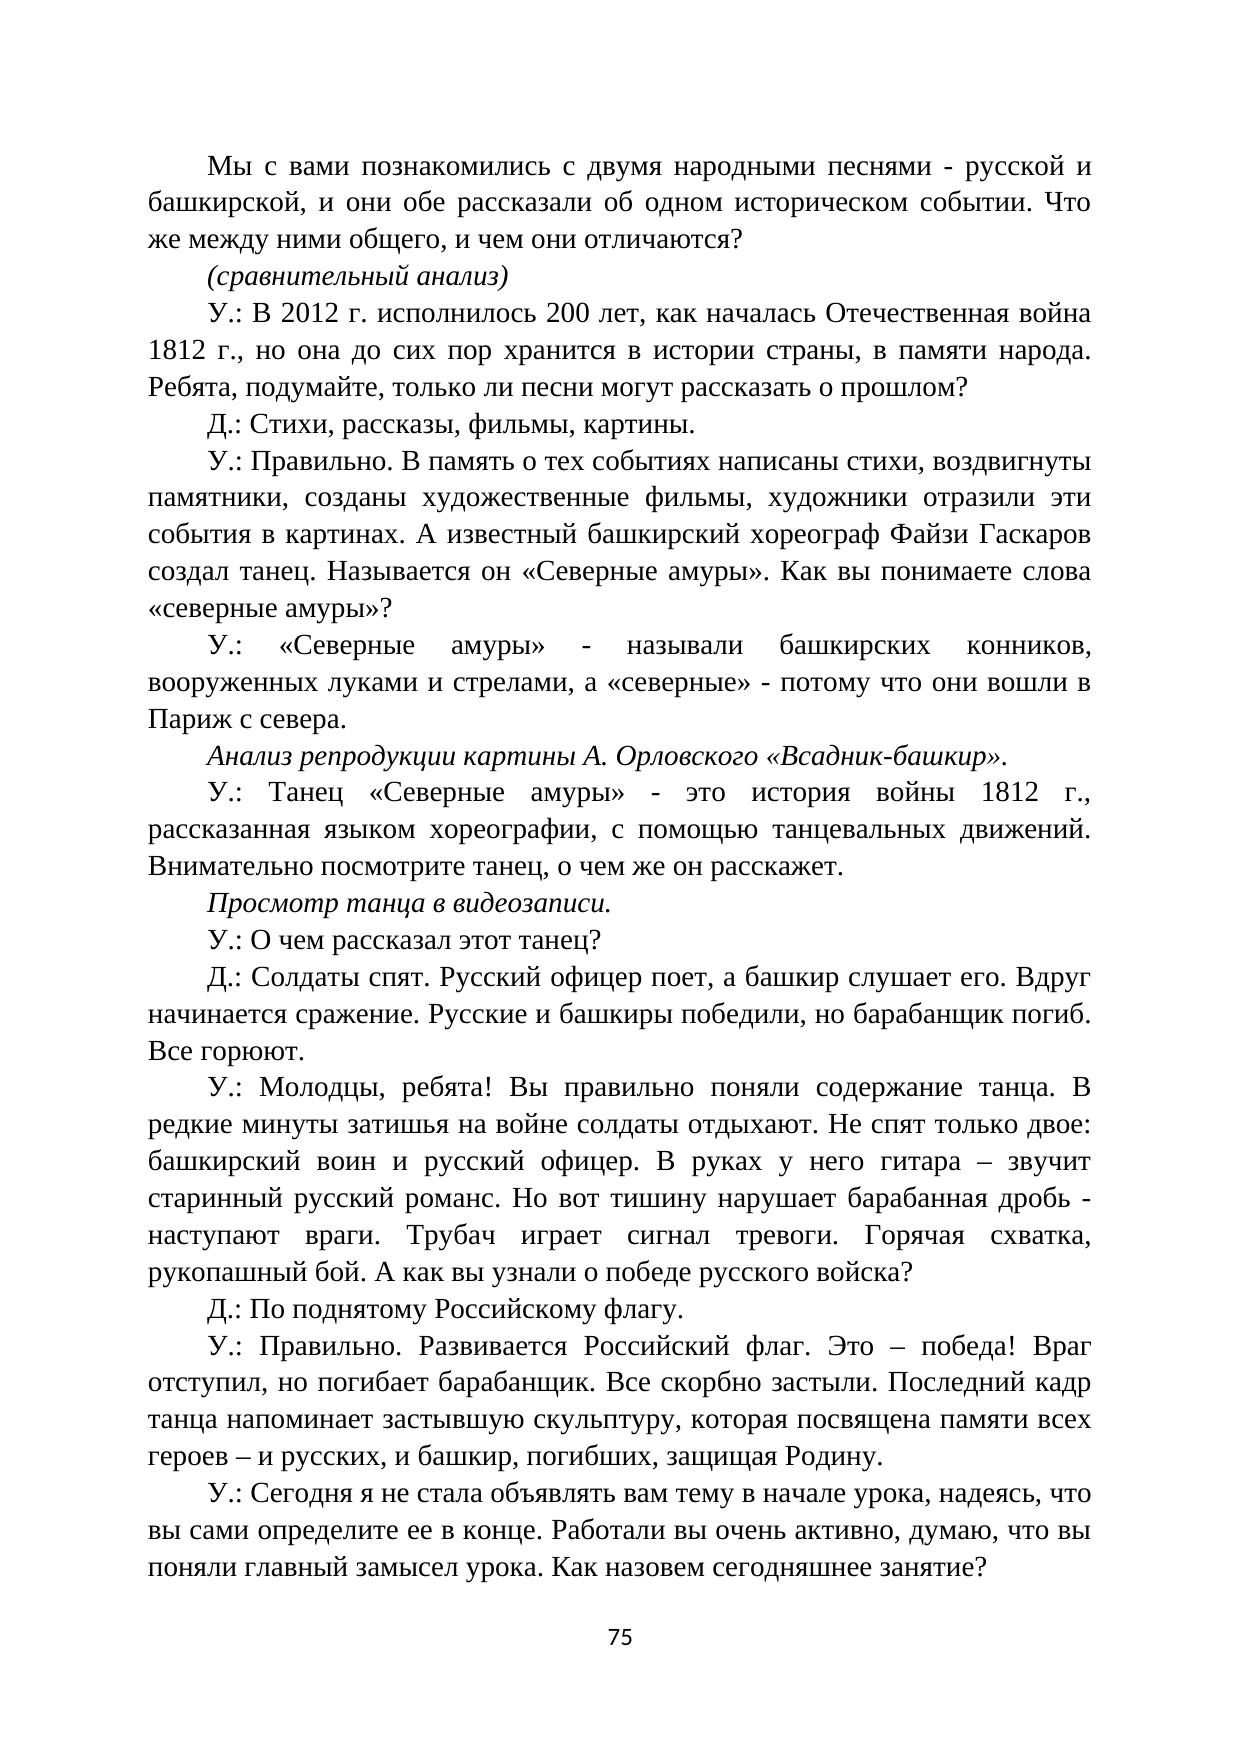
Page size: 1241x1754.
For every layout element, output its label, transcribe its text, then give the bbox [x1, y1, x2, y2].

text У.: Сегодня я не стала объявлять вам тему в начале урока, надеясь, что вы сами определите ее в конце. Работали вы очень активно, думаю, что вы поняли главный замысел урока. Как назовем сегодняшнее занятие? [148, 1475, 1092, 1582]
text У.: О чем рассказал этот танец? [148, 922, 1092, 956]
text Д.: По поднятому Российскому флагу. [148, 1291, 1092, 1324]
text У.: «Северные амуры» - называли башкирских конников, вооруженных луками и стрелами, а «северные» - потому что они вошли в Париж с севера. [148, 627, 1092, 734]
text У.: Танец «Северные амуры» - это история войны ., рассказанная языком хореографии, с помощью танцевальных движений. Внимательно посмотрите танец, о чем же он расскажет. [148, 774, 1092, 882]
text Д.: Стихи, рассказы, фильмы, картины. [148, 406, 1092, 439]
text У.: В . исполнилось 200 лет, как началась Отечественная война ., но она до сих пор хранится в истории страны, в памяти народа. Ребята, подумайте, только ли песни могут рассказать о прошлом? [148, 295, 1092, 402]
text Мы с вами познакомились с двумя народными песнями - русской и башкирской, и они обе рассказали об одном историческом событии. Что же между ними общего, и чем они отличаются? [148, 148, 1092, 255]
text У.: Правильно. В память о тех событиях написаны стихи, воздвигнуты памятники, созданы художественные фильмы, художники отразили эти события в картинах. А известный башкирский хореограф Файзи Гаскаров создал танец. Называется он «Северные амуры». Как вы понимаете слова «северные амуры»? [148, 443, 1092, 624]
text Просмотр танца в видеозаписи. [148, 885, 1092, 919]
text Д.: Солдаты спят. Русский офицер поет, а башкир слушает его. Вдруг начинается сражение. Русские и башкиры победили, но барабанщик погиб. Все горюют. [148, 959, 1092, 1066]
text У.: Правильно. Развивается Российский флаг. Это – победа! Враг отступил, но погибает барабанщик. Все скорбно застыли. Последний кадр танца напоминает застывшую скульптуру, которая посвящена памяти всех героев – и русских, и башкир, погибших, защищая Родину. [148, 1328, 1092, 1472]
text (сравнительный анализ) [148, 258, 1092, 292]
text У.: Молодцы, ребята! Вы правильно поняли содержание танца. В редкие минуты затишья на войне солдаты отдыхают. Не спят только двое: башкирский воин и русский офицер. В руках у него гитара – звучит старинный русский романс. Но вот тишину нарушает барабанная дробь - наступают враги. Трубач играет сигнал тревоги. Горячая схватка, рукопашный бой. А как вы узнали о победе русского войска? [148, 1069, 1092, 1287]
text Анализ репродукции картины А. Орловского «Всадник-башкир». [148, 738, 1092, 771]
